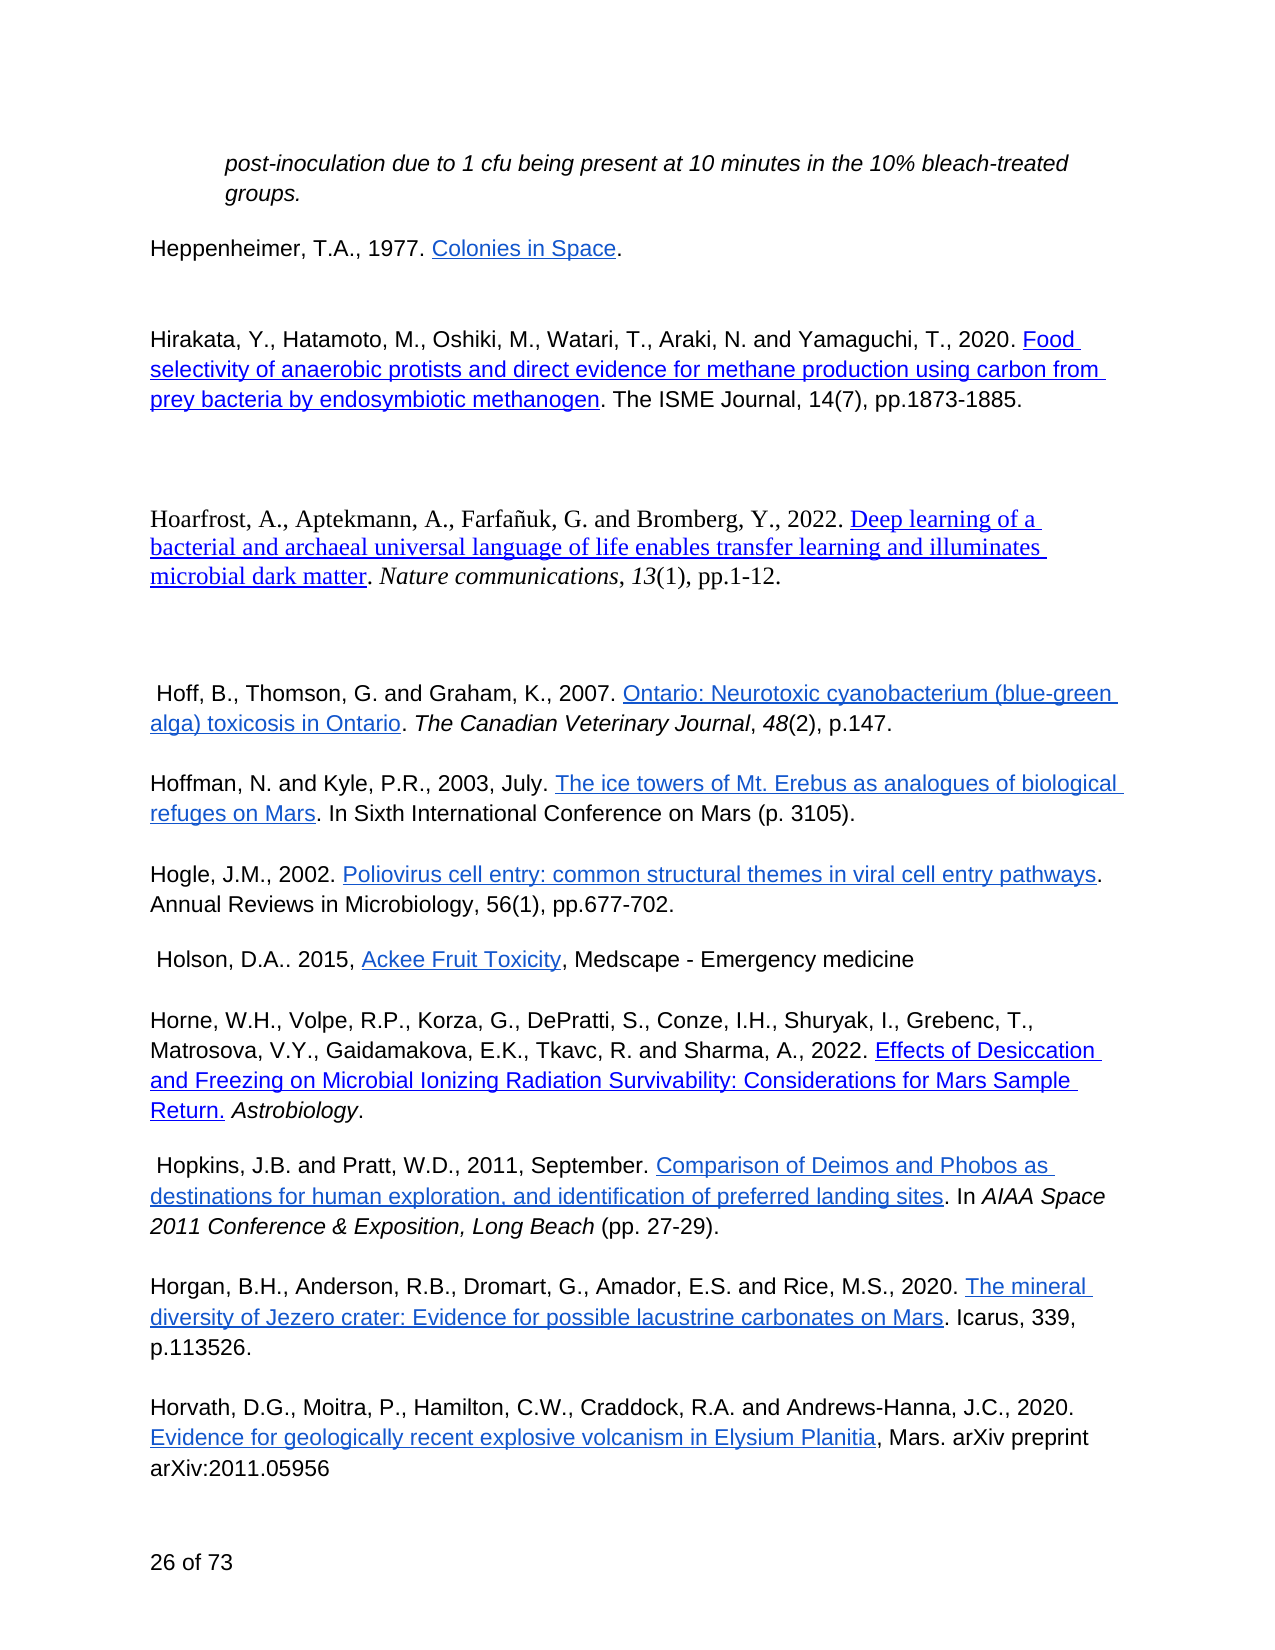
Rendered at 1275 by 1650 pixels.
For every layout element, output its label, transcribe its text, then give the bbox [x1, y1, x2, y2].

text Hopkins, J.B. and Pratt, W.D., 2011, September. Comparison of Deimos and Phobos as destinations for human exploration, and identification of preferred landing sites. In AIAA Space 2011 Conference & Exposition, Long Beach (pp. 27-29). [150, 1152, 1125, 1239]
text Horne, W.H., Volpe, R.P., Korza, G., DePratti, S., Conze, I.H., Shuryak, I., Grebenc, T., Matrosova, V.Y., Gaidamakova, E.K., Tkavc, R. and Sharma, A., 2022. Effects of Desiccation and Freezing on Microbial Ionizing Radiation Survivability: Considerations for Mars Sample Return. Astrobiology. [150, 1007, 1125, 1124]
text Heppenheimer, T.A., 1977. Colonies in Space. [150, 235, 1125, 262]
text Hoff, B., Thomson, G. and Graham, K., 2007. Ontario: Neurotoxic cyanobacterium (blue-green alga) toxicosis in Ontario. The Canadian Veterinary Journal, 48(2), p.147. [150, 679, 1125, 736]
text Hoarfrost, A., Aptekmann, A., Farfañuk, G. and Bromberg, Y., 2022. Deep learning of a bacterial and archaeal universal language of life enables transfer learning and illuminates microbial dark matter. Nature communications, 13(1), pp.1-12. [150, 504, 1125, 590]
text Hoffman, N. and Kyle, P.R., 2003, July. The ice towers of Mt. Erebus as analogues of biological refuges on Mars. In Sixth International Conference on Mars (p. 3105). [150, 770, 1125, 827]
text Horgan, B.H., Anderson, R.B., Dromart, G., Amador, E.S. and Rice, M.S., 2020. The mineral diversity of Jezero crater: Evidence for possible lacustrine carbonates on Mars. Icarus, 339, p.113526. [150, 1273, 1125, 1360]
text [225, 150, 1125, 207]
text Hirakata, Y., Hatamoto, M., Oshiki, M., Watari, T., Araki, N. and Yamaguchi, T., 2020. Food selectivity of anaerobic protists and direct evidence for methane production using carbon from prey bacteria by endosymbiotic methanogen. The ISME Journal, 14(7), pp.1873-1885. [150, 326, 1125, 413]
text Holson, D.A.. 2015, Ackee Fruit Toxicity, Medscape - Emergency medicine [150, 946, 1125, 973]
text Horvath, D.G., Moitra, P., Hamilton, C.W., Craddock, R.A. and Andrews-Hanna, J.C., 2020. Evidence for geologically recent explosive volcanism in Elysium Planitia, Mars. arXiv preprint arXiv:2011.05956 [150, 1394, 1125, 1481]
text Hogle, J.M., 2002. Poliovirus cell entry: common structural themes in viral cell entry pathways. Annual Reviews in Microbiology, 56(1), pp.677-702. [150, 861, 1125, 917]
